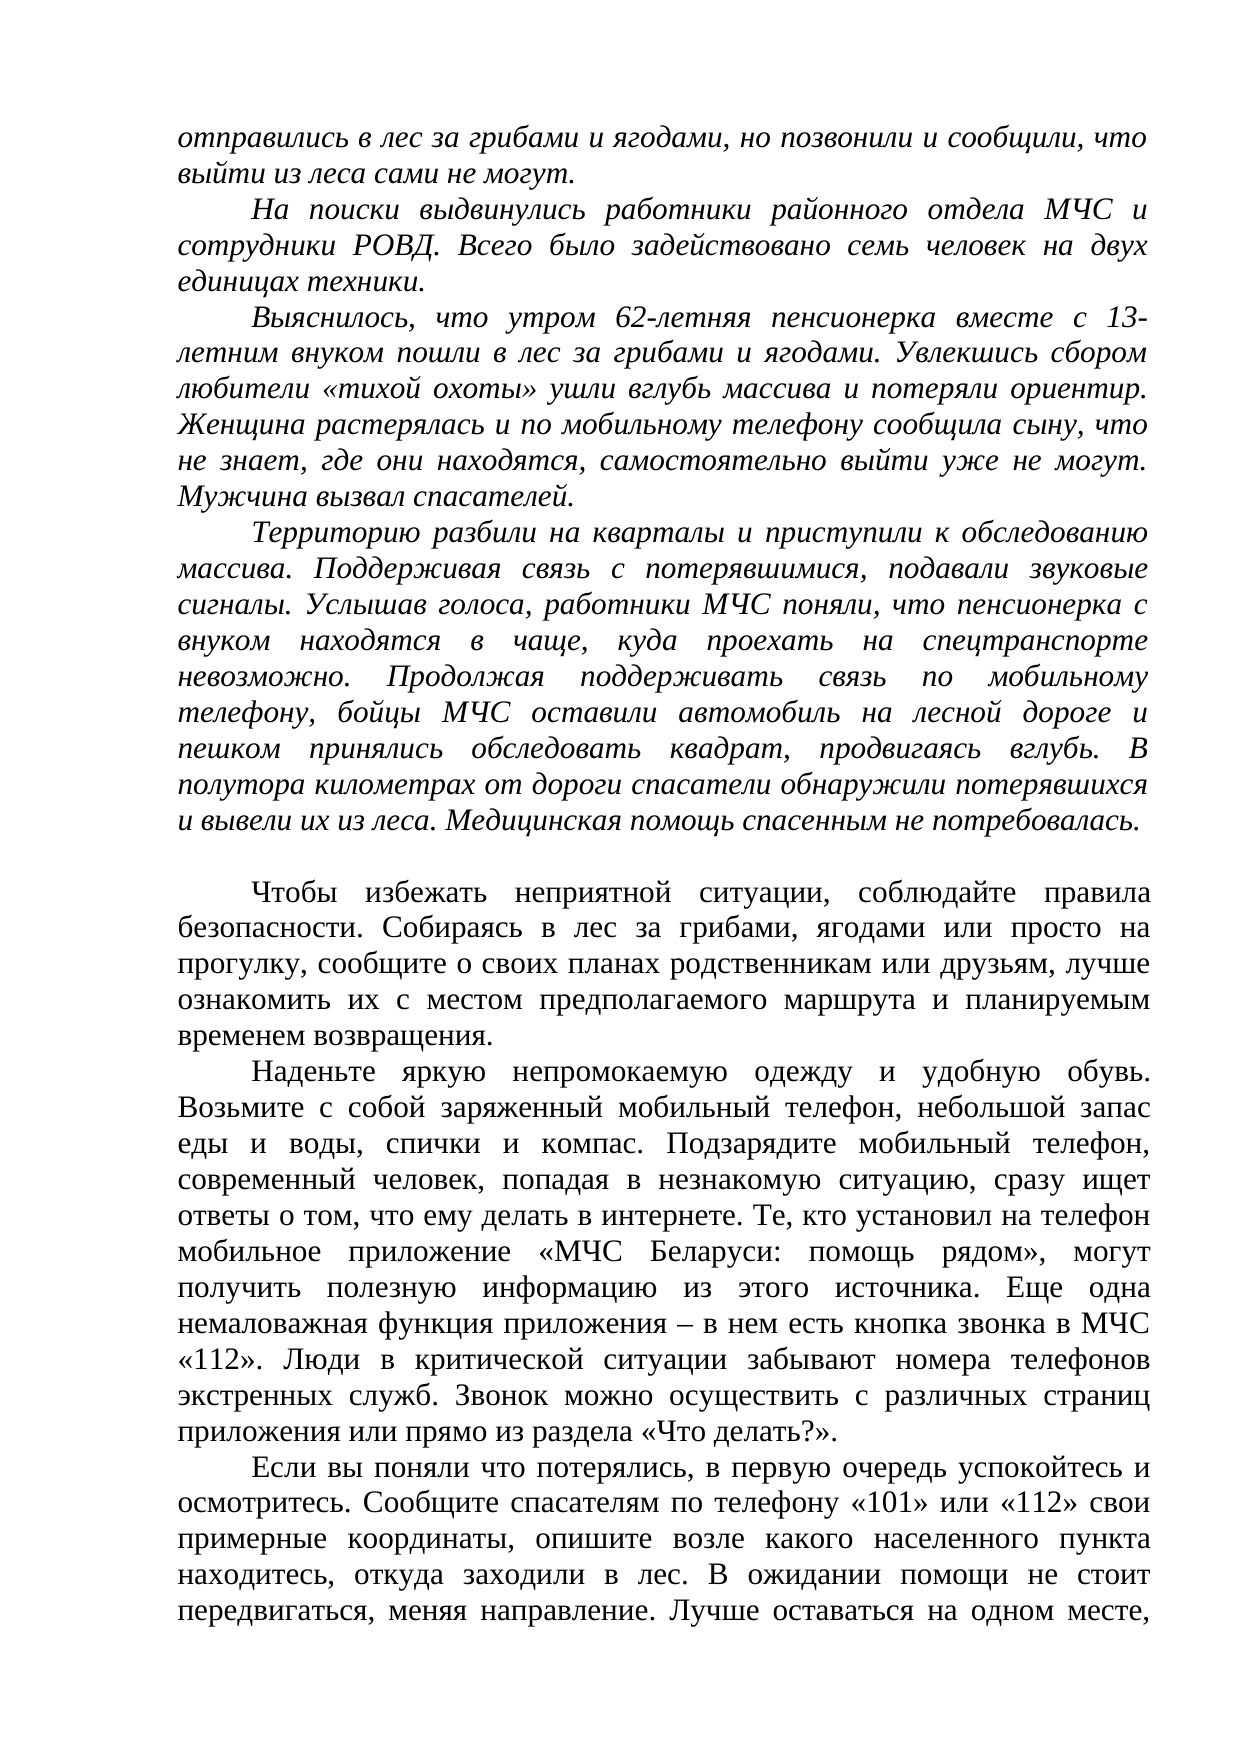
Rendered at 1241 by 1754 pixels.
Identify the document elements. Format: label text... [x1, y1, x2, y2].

text Территорию разбили на кварталы и приступили к обследованию массива. Поддерживая связь с потерявшимися, подавали звуковые сигналы. Услышав голоса, работники МЧС поняли, что пенсионерка с внуком находятся в чаще, куда проехать на спецтранспорте невозможно. Продолжая поддерживать связь по мобильному телефону, бойцы МЧС оставили автомобиль на лесной дороге и пешком принялись обследовать квадрат, продвигаясь вглубь. В полутора километрах от дороги спасатели обнаружили потерявшихся и вывели их из леса. Медицинская помощь спасенным не потребовалась. [177, 513, 1152, 837]
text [177, 118, 1152, 190]
text Выяснилось, что утром 62-летняя пенсионерка вместе с 13-летним внуком пошли в лес за грибами и ягодами. Увлекшись сбором любители «тихой охоты» ушли вглубь массива и потеряли ориентир. Женщина растерялась и по мобильному телефону сообщила сыну, что не знает, где они находятся, самостоятельно выйти уже не могут. Мужчина вызвал спасателей. [177, 298, 1152, 513]
text Наденьте яркую непромокаемую одежду и удобную обувь. Возьмите с собой заряженный мобильный телефон, небольшой запас еды и воды, спички и компас. Подзарядите мобильный телефон, современный человек, попадая в незнакомую ситуацию, сразу ищет ответы о том, что ему делать в интернете. Те, кто установил на телефон мобильное приложение «МЧС Беларуси: помощь рядом», могут получить полезную информацию из этого источника. Еще одна немаловажная функция приложения – в нем есть кнопка звонка в МЧС «112». Люди в критической ситуации забывают номера телефонов экстренных служб. Звонок можно осуществить с различных страниц приложения или прямо из раздела «Что делать?». [177, 1052, 1152, 1448]
text Чтобы избежать неприятной ситуации, соблюдайте правила безопасности. Собираясь в лес за грибами, ягодами или просто на прогулку, сообщите о своих планах родственникам или друзьям, лучше ознакомить их с местом предполагаемого маршрута и планируемым временем возвращения. [177, 873, 1152, 1052]
text На поиски выдвинулись работники районного отдела МЧС и сотрудники РОВД. Всего было задействовано семь человек на двух единицах техники. [177, 190, 1152, 298]
